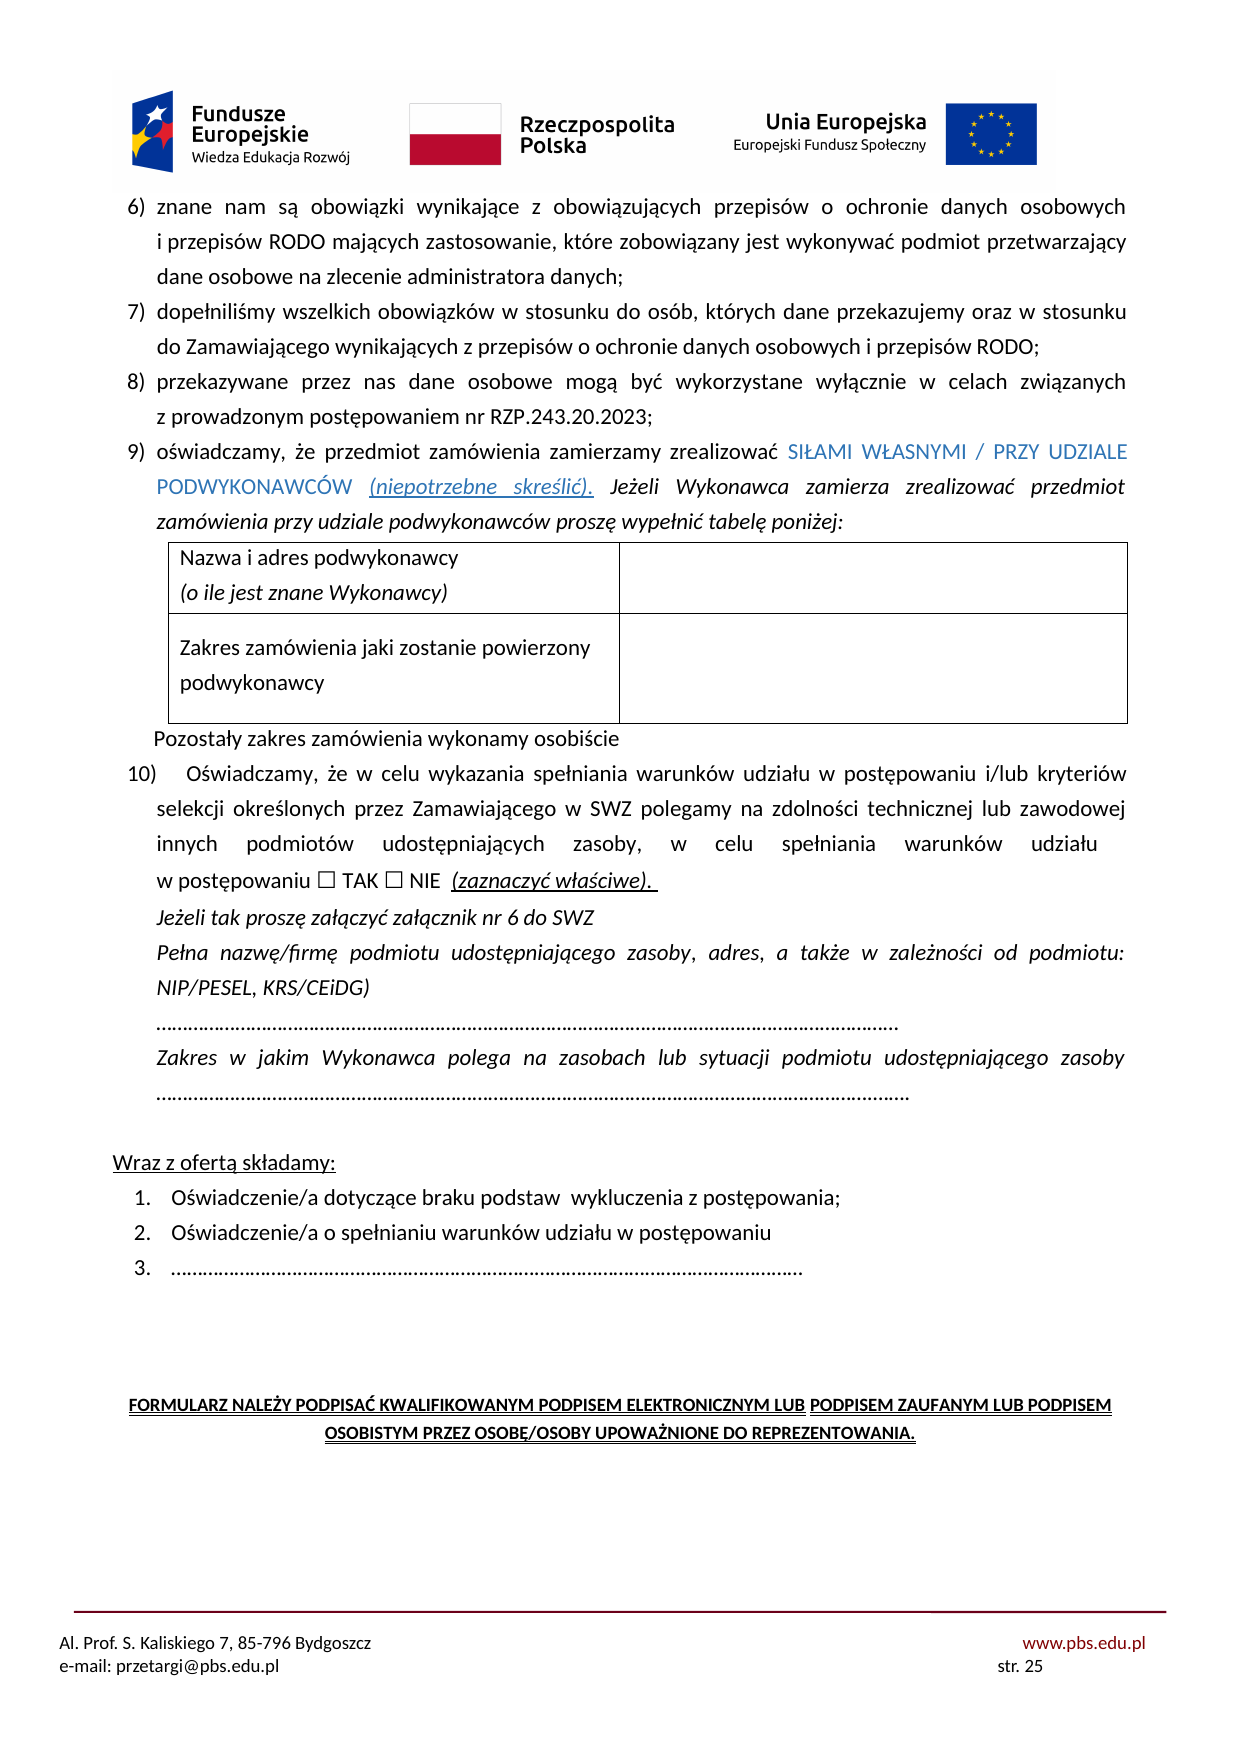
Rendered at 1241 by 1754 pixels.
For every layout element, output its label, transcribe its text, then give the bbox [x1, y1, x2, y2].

list dopełniliśmy wszelkich obowiązków w stosunku do osób, których dane przekazujemy oraz w stosunku do Zamawiającego wynikających z przepisów o ochronie danych osobowych i przepisów RODO; [127, 297, 1128, 360]
text Wraz z ofertą składamy: [112, 1148, 1128, 1176]
list oświadczamy, że przedmiot zamówienia zamierzamy zrealizować SIŁAMI WŁASNYMI / PRZY UDZIALE PODWYKONAWCÓW (niepotrzebne skreślić). Jeżeli Wykonawca zamierza zrealizować przedmiot zamówienia przy udziale podwykonawców proszę wypełnić tabelę poniżej: [127, 437, 1128, 535]
list Oświadczenie/a dotyczące braku podstaw wykluczenia z postępowania; [134, 1183, 1128, 1211]
list Oświadczenie/a o spełnianiu warunków udziału w postępowaniu [134, 1218, 1128, 1246]
list znane nam są obowiązki wynikające z obowiązujących przepisów o ochronie danych osobowych i przepisów RODO mających zastosowanie, które zobowiązany jest wykonywać podmiot przetwarzający dane osobowe na zlecenie administratora danych; [127, 192, 1128, 290]
text Pozostały zakres zamówienia wykonamy osobiście [112, 724, 1128, 752]
text FORMULARZ NALEŻY PODPISAĆ KWALIFIKOWANYM PODPISEM ELEKTRONICZNYM LUB PODPISEM ZAUFANYM LUB PODPISEM OSOBISTYM PRZEZ OSOBĘ/OSOBY UPOWAŻNIONE DO REPREZENTOWANIA. [112, 1393, 1128, 1444]
table_header [620, 543, 1127, 613]
text Pełna nazwę/firmę podmiotu udostępniającego zasoby, adres, a także w zależności od podmiotu: NIP/PESEL, KRS/CEiDG) [156, 938, 1128, 1001]
list przekazywane przez nas dane osobowe mogą być wykorzystane wyłącznie w celach związanych z prowadzonym postępowaniem nr RZP.243.20.2023; [127, 367, 1128, 430]
list Oświadczamy, że w celu wykazania spełniania warunków udziału w postępowaniu i/lub kryteriów selekcji określonych przez Zamawiającego w SWZ polegamy na zdolności technicznej lub zawodowej innych podmiotów udostępniających zasoby, w celu spełniania warunków udziału w postępowaniu TAK NIE (zaznaczyć właściwe). [127, 759, 1128, 895]
list ………………………………………………………………………………………………………… [134, 1253, 1128, 1281]
text Jeżeli tak proszę załączyć załącznik nr 6 do SWZ [156, 903, 1128, 931]
text …………………………………………………………………………………………………………………………… [156, 1008, 1128, 1036]
text Zakres w jakim Wykonawca polega na zasobach lub sytuacji podmiotu udostępniającego zasoby ……………………………………………………………………………………………………………………….……. [156, 1043, 1128, 1106]
table_header Nazwa i adres podwykonawcy (o ile jest znane Wykonawcy) [169, 543, 619, 613]
picture [112, 70, 1057, 193]
table_cell Zakres zamówienia jaki zostanie powierzony podwykonawcy [169, 614, 619, 723]
table_cell [620, 614, 1127, 723]
